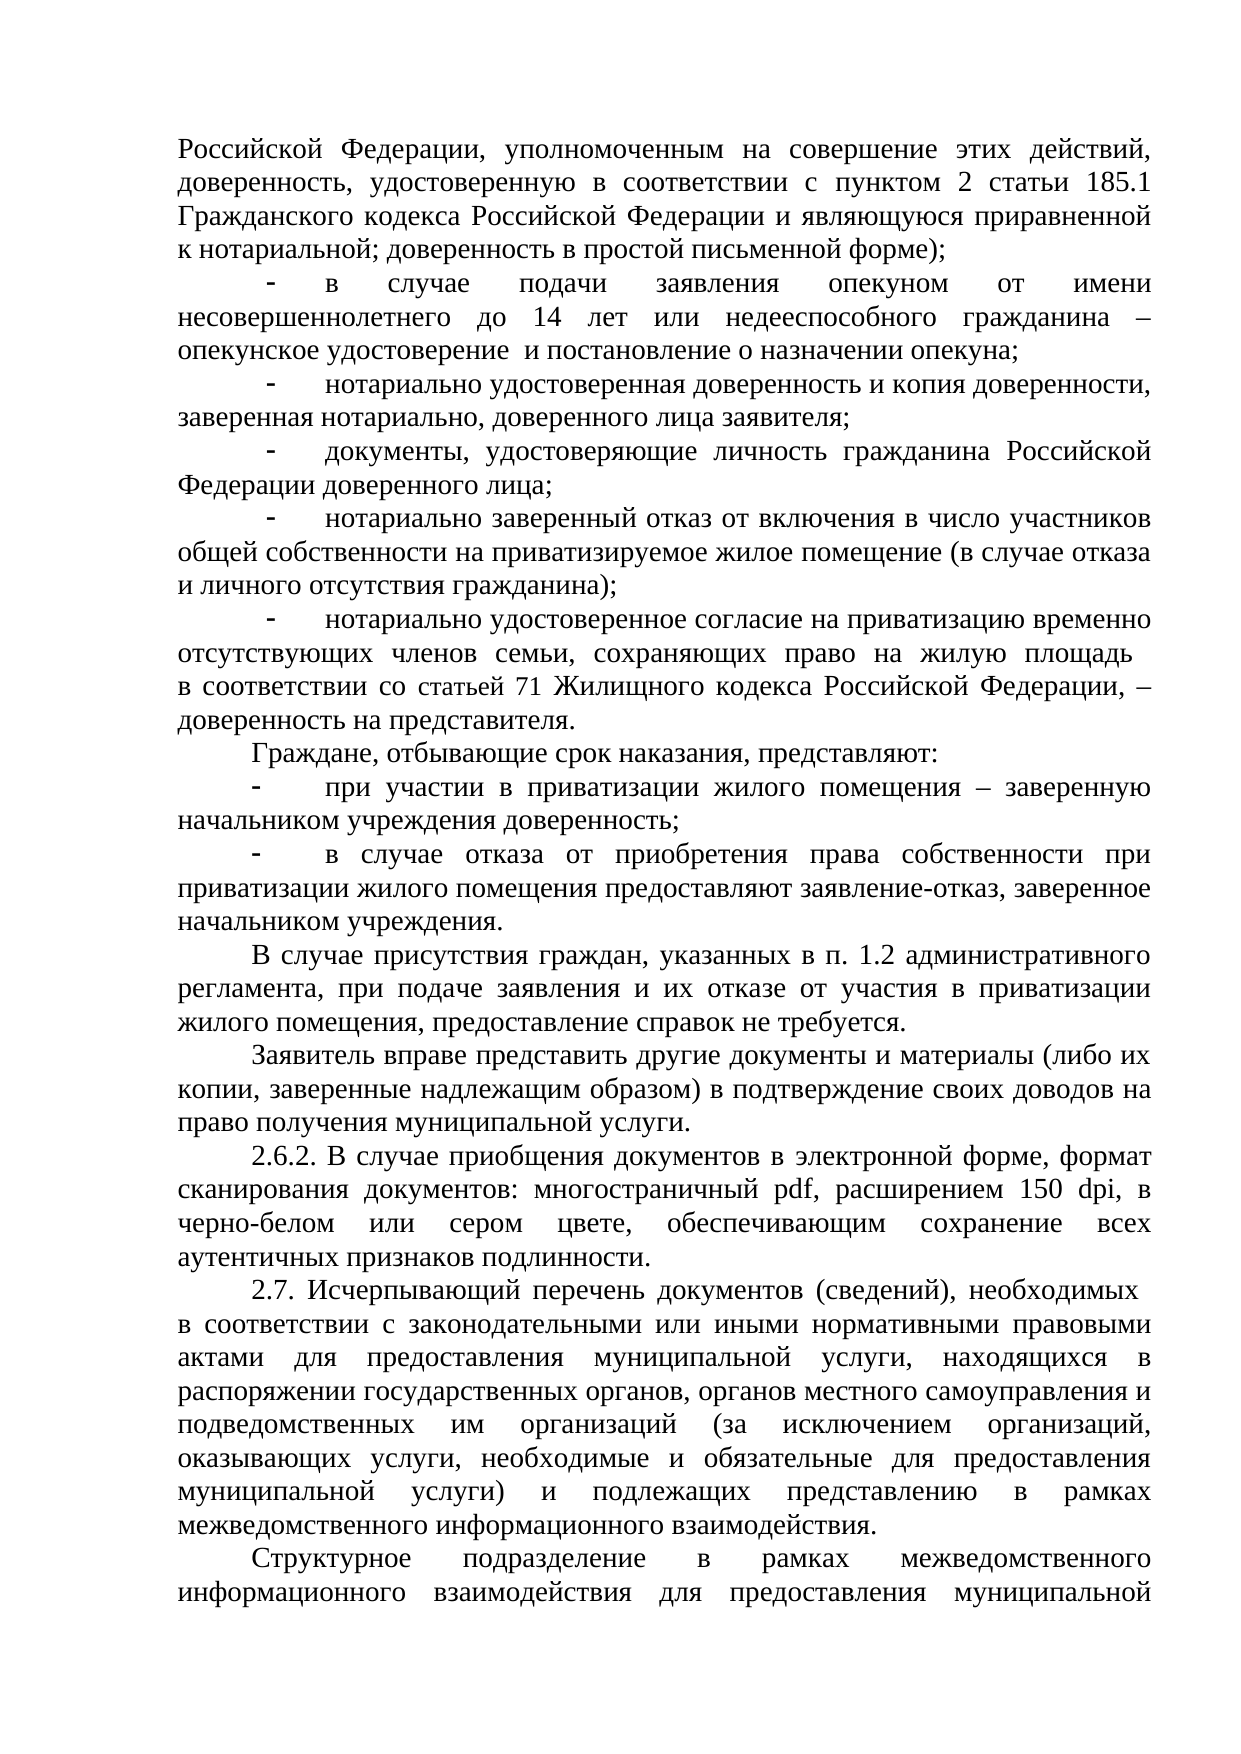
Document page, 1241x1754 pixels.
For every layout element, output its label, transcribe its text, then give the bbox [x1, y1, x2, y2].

list нотариально заверенный отказ от включения в число участников общей собственности на приватизируемое жилое помещение (в случае отказа и личного отсутствия гражданина); [177, 500, 1152, 601]
text 2.7. Исчерпывающий перечень документов (сведений), необходимых в соответствии с законодательными или иными нормативными правовыми актами для предоставления муниципальной услуги, находящихся в распоряжении государственных органов, органов местного самоуправления и подведомственных им организаций (за исключением организаций, оказывающих услуги, необходимые и обязательные для предоставления муниципальной услуги) и подлежащих представлению в рамках межведомственного информационного взаимодействия. [177, 1272, 1152, 1541]
list документы, удостоверяющие личность гражданина Российской Федерации доверенного лица; [177, 433, 1152, 500]
list нотариально удостоверенное согласие на приватизацию временно отсутствующих членов семьи, сохраняющих право на жилую площадь в соответствии со статьей 71 Жилищного кодекса Российской Федерации, – доверенность на представителя. [177, 601, 1152, 735]
text 2.6.2. В случае приобщения документов в электронной форме, формат сканирования документов: многостраничный pdf, расширением 150 dpi, в черно-белом или сером цвете, обеспечивающим сохранение всех аутентичных признаков подлинности. [177, 1138, 1152, 1272]
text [177, 131, 1152, 265]
list нотариально удостоверенная доверенность и копия доверенности, заверенная нотариально, доверенного лица заявителя; [177, 366, 1152, 433]
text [177, 1541, 1152, 1608]
list при участии в приватизации жилого помещения – заверенную начальником учреждения доверенность; [177, 769, 1152, 836]
list в случае отказа от приобретения права собственности при приватизации жилого помещения предоставляют заявление-отказ, заверенное начальником учреждения. [177, 836, 1152, 937]
text В случае присутствия граждан, указанных в п. 1.2 административного регламента, при подаче заявления и их отказе от участия в приватизации жилого помещения, предоставление справок не требуется. [177, 937, 1152, 1037]
text Граждане, отбывающие срок наказания, представляют: [177, 735, 1152, 769]
list в случае подачи заявления опекуном от имени несовершеннолетнего до 14 лет или недееспособного гражданина – опекунское удостоверение и постановление о назначении опекуна; [177, 265, 1152, 366]
text Заявитель вправе представить другие документы и материалы (либо их копии, заверенные надлежащим образом) в подтверждение своих доводов на право получения муниципальной услуги. [177, 1037, 1152, 1138]
